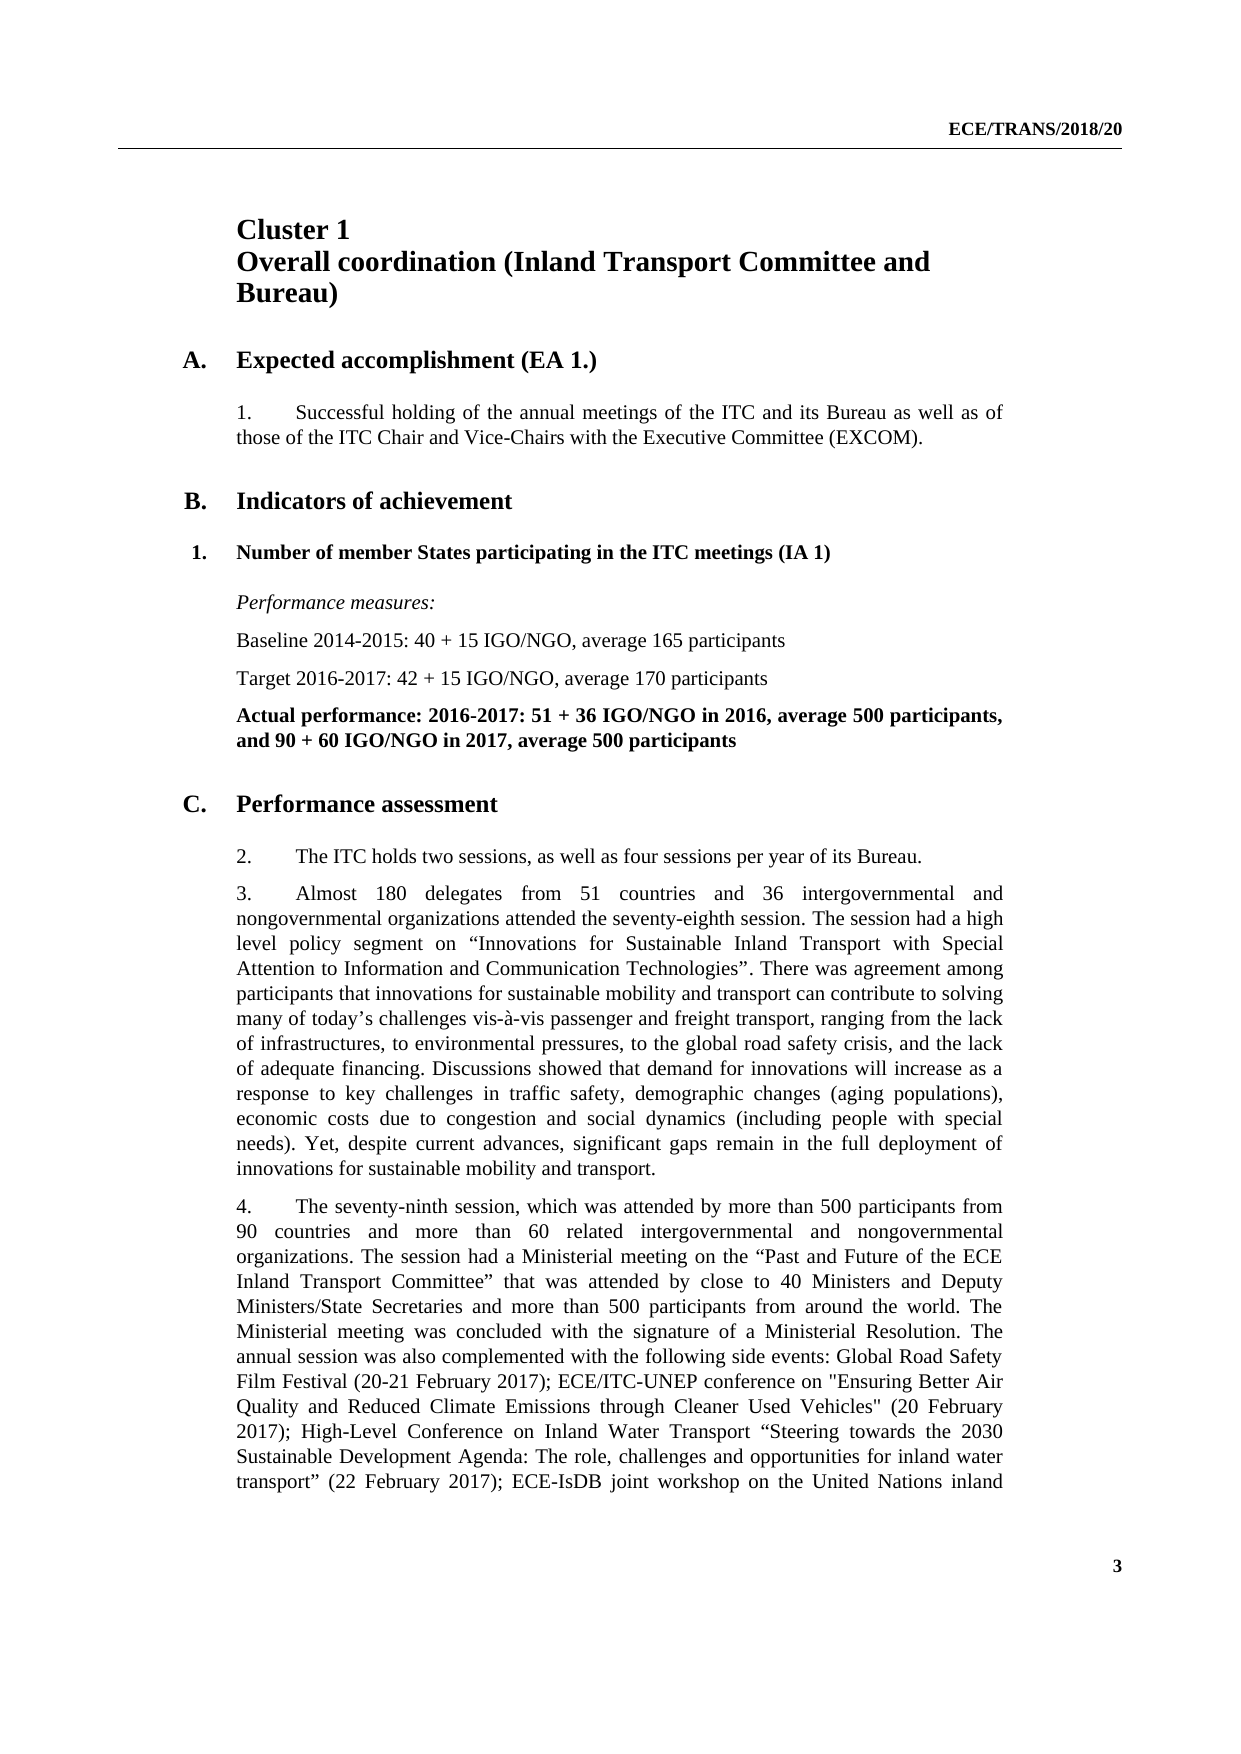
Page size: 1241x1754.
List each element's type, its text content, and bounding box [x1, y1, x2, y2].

text Cluster 1 Overall coordination (Inland Transport Committee and Bureau) [118, 215, 1004, 308]
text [236, 1193, 1004, 1493]
text Baseline 2014-2015: 40 + 15 IGO/NGO, average 165 participants [236, 627, 1004, 652]
text 3. Almost 180 delegates from 51 countries and 36 intergovernmental and nongovernmental organizations attended the seventy-eighth session. The session had a high level policy segment on “Innovations for Sustainable Inland Transport with Special Attention to Information and Communication Technologies”. There was agreement among participants that innovations for sustainable mobility and transport can contribute to solving many of today’s challenges vis-à-vis passenger and freight transport, ranging from the lack of infrastructures, to environmental pressures, to the global road safety crisis, and the lack of adequate financing. Discussions showed that demand for innovations will increase as a response to key challenges in traffic safety, demographic changes (aging populations), economic costs due to congestion and social dynamics (including people with special needs). Yet, despite current advances, significant gaps remain in the full deployment of innovations for sustainable mobility and transport. [236, 880, 1004, 1180]
text 1. Number of member States participating in the ITC meetings (IA 1) [118, 540, 1004, 565]
text Target 2016-2017: 42 + 15 IGO/NGO, average 170 participants [236, 665, 1004, 690]
text Performance measures: [118, 590, 1004, 615]
text A. Expected accomplishment (EA 1.) [118, 346, 1004, 374]
text Actual performance: 2016-2017: 51 + 36 IGO/NGO in 2016, average 500 participants, and 90 + 60 IGO/NGO in 2017, average 500 participants [236, 702, 1004, 752]
text C. Performance assessment [118, 790, 1004, 818]
text 2. The ITC holds two sessions, as well as four sessions per year of its Bureau. [236, 843, 1004, 868]
text B. Indicators of achievement [118, 487, 1004, 515]
text 1. Successful holding of the annual meetings of the ITC and its Bureau as well as of those of the ITC Chair and Vice-Chairs with the Executive Committee (EXCOM). [236, 399, 1004, 449]
